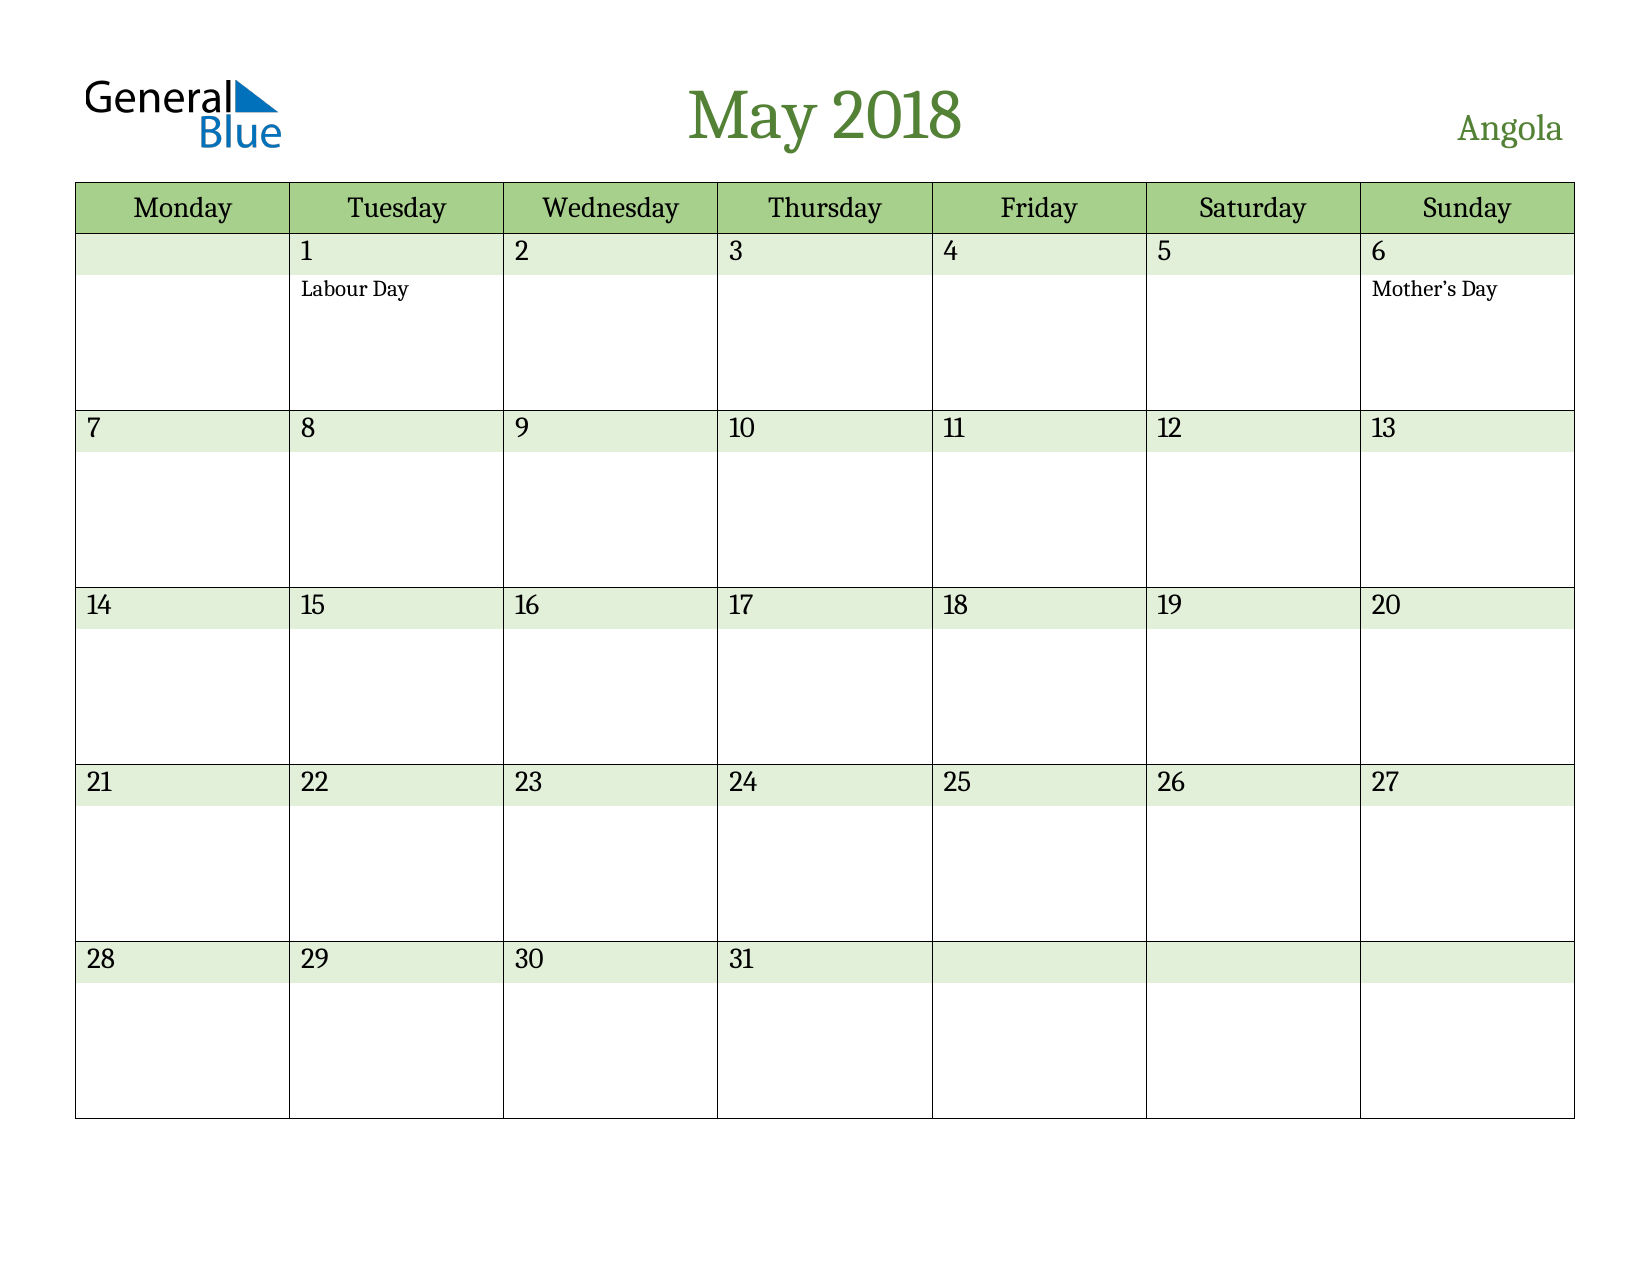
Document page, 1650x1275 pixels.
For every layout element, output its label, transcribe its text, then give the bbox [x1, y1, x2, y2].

table_cell 31 [718, 942, 932, 983]
table_cell 19 [1147, 588, 1360, 629]
table_cell [76, 275, 289, 410]
table_cell Tuesday [290, 183, 503, 233]
table_header May 2018 [504, 75, 1146, 182]
table_cell [1147, 275, 1360, 410]
table_cell [76, 806, 289, 941]
table_cell Friday [933, 183, 1146, 233]
table_cell 4 [933, 234, 1146, 275]
table_cell [504, 806, 717, 941]
table_cell [1147, 983, 1360, 1118]
table_cell 30 [504, 942, 717, 983]
table_cell [718, 983, 932, 1118]
table_cell 22 [290, 765, 503, 806]
table_cell [76, 452, 289, 587]
table_cell [933, 452, 1146, 587]
table_cell [718, 806, 932, 941]
table_cell [504, 983, 717, 1118]
table_cell 21 [76, 765, 289, 806]
table_cell 29 [290, 942, 503, 983]
table_cell 13 [1361, 411, 1574, 452]
table_cell Mother’s Day [1361, 275, 1574, 410]
table_cell [1147, 942, 1360, 983]
table_cell [76, 629, 289, 764]
table_cell 28 [76, 942, 289, 983]
table_cell Monday [76, 183, 289, 233]
table_cell [1361, 452, 1574, 587]
table_cell 2 [504, 234, 717, 275]
table_cell [718, 275, 932, 410]
table_cell 24 [718, 765, 932, 806]
table_cell 6 [1361, 234, 1574, 275]
table_cell [76, 983, 289, 1118]
table_cell [1361, 629, 1574, 764]
table_cell 27 [1361, 765, 1574, 806]
table_cell [933, 806, 1146, 941]
table_cell [290, 806, 503, 941]
table_cell Sunday [1361, 183, 1574, 233]
table_cell [933, 275, 1146, 410]
table_cell [1147, 629, 1360, 764]
table_cell 26 [1147, 765, 1360, 806]
table_cell [290, 983, 503, 1118]
table_cell Labour Day [290, 275, 503, 410]
table_cell 7 [76, 411, 289, 452]
table_cell 10 [718, 411, 932, 452]
table_cell [1361, 806, 1574, 941]
table_cell [933, 629, 1146, 764]
table_cell 18 [933, 588, 1146, 629]
table_cell 15 [290, 588, 503, 629]
table_cell [933, 942, 1146, 983]
table_cell 12 [1147, 411, 1360, 452]
table_cell [1361, 983, 1574, 1118]
picture [86, 80, 281, 148]
table_cell 1 [290, 234, 503, 275]
table_cell [933, 983, 1146, 1118]
table_cell [76, 234, 289, 275]
table_cell 25 [933, 765, 1146, 806]
table_cell [718, 629, 932, 764]
table_cell 17 [718, 588, 932, 629]
table_header [76, 75, 503, 182]
table_cell 23 [504, 765, 717, 806]
table_cell [718, 452, 932, 587]
table_cell 14 [76, 588, 289, 629]
table_cell 5 [1147, 234, 1360, 275]
table_cell [290, 629, 503, 764]
table_cell [1361, 942, 1574, 983]
table_cell [504, 629, 717, 764]
table_header Angola [1146, 75, 1574, 182]
table_cell 8 [290, 411, 503, 452]
table_cell 11 [933, 411, 1146, 452]
table_cell 16 [504, 588, 717, 629]
table_cell [504, 275, 717, 410]
table_cell [290, 452, 503, 587]
table_cell [1147, 806, 1360, 941]
table_cell 9 [504, 411, 717, 452]
table_cell Saturday [1147, 183, 1360, 233]
table_cell Thursday [718, 183, 932, 233]
table_cell 20 [1361, 588, 1574, 629]
table_cell 3 [718, 234, 932, 275]
table_cell [504, 452, 717, 587]
table_cell [1147, 452, 1360, 587]
table_cell Wednesday [504, 183, 717, 233]
